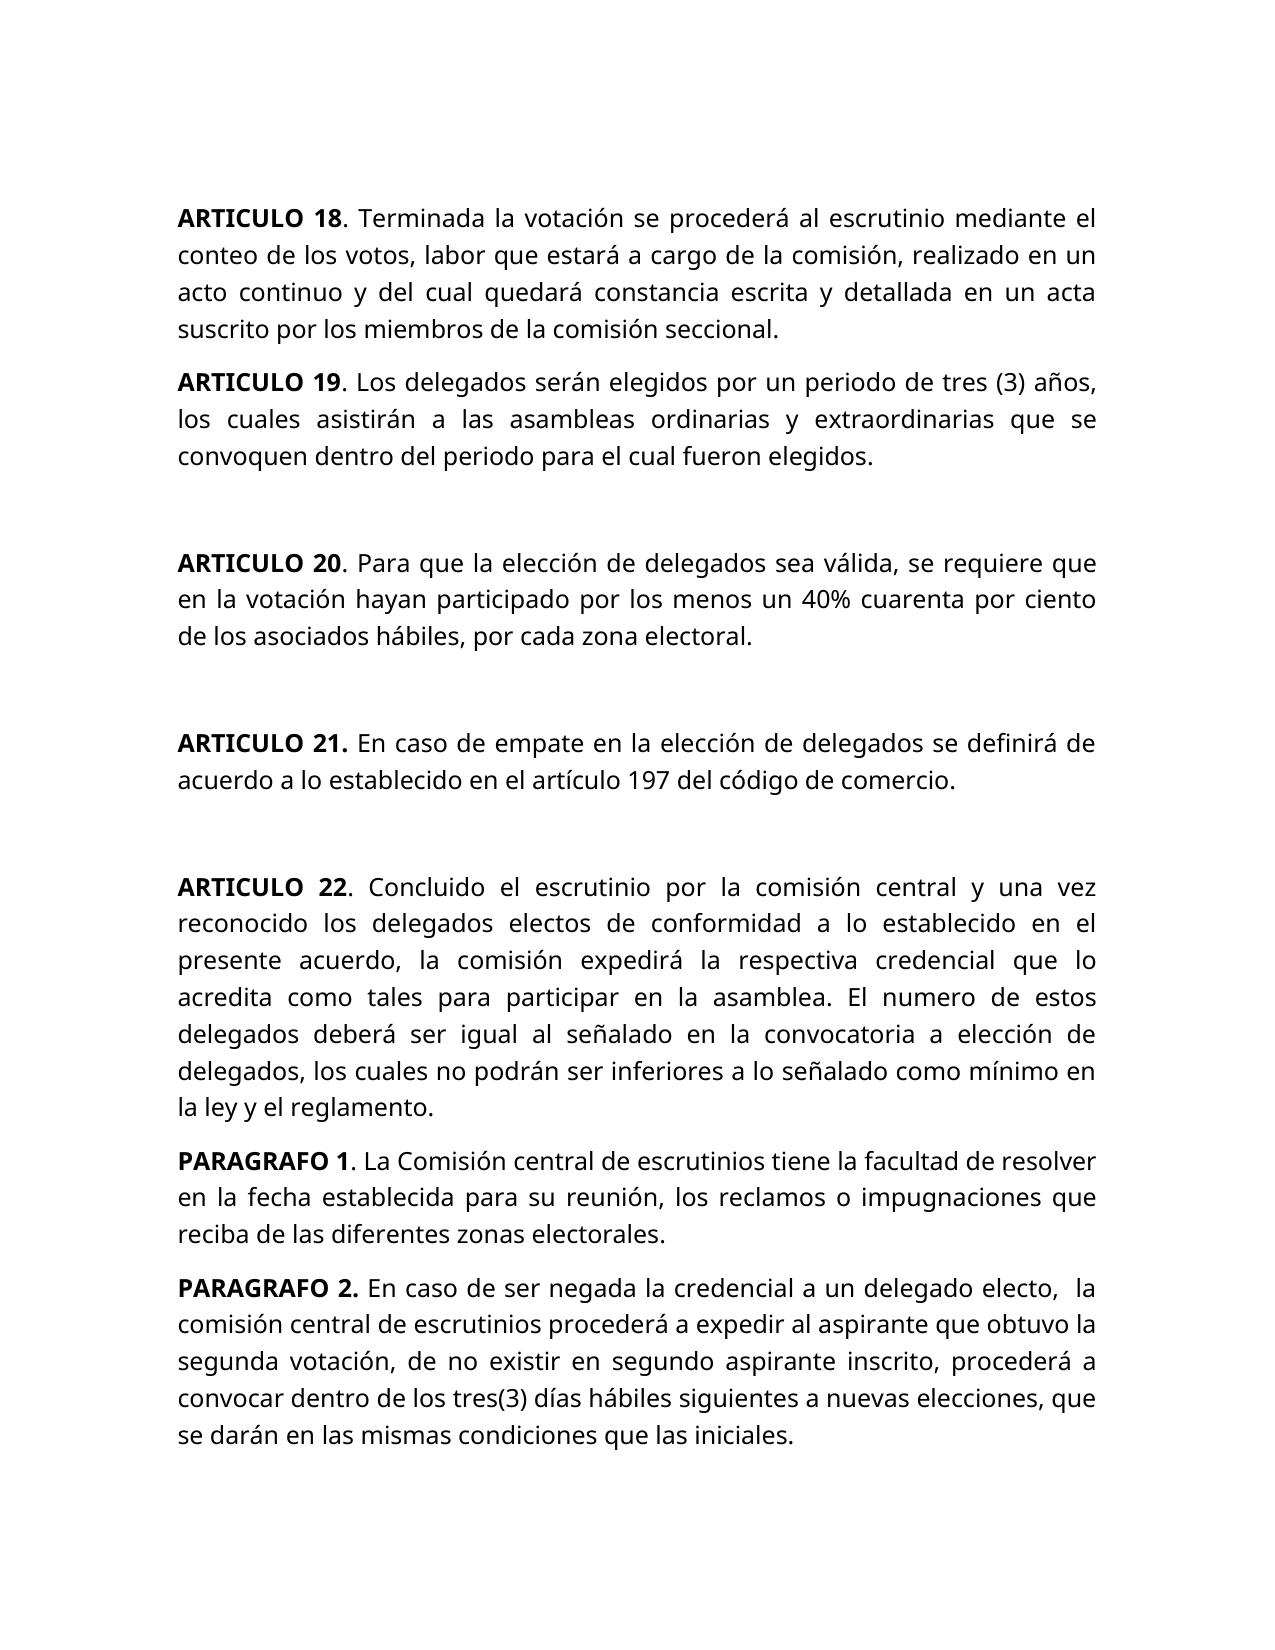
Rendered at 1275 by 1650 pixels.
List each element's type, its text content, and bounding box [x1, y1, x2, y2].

text ARTICULO 21. En caso de empate en la elección de delegados se definirá de acuerdo a lo establecido en el artículo 197 del código de comercio. [177, 726, 1098, 796]
text ARTICULO 22. Concluido el escrutinio por la comisión central y una vez reconocido los delegados electos de conformidad a lo establecido en el presente acuerdo, la comisión expedirá la respectiva credencial que lo acredita como tales para participar en la asamblea. El numero de estos delegados deberá ser igual al señalado en la convocatoria a elección de delegados, los cuales no podrán ser inferiores a lo señalado como mínimo en la ley y el reglamento. [177, 869, 1098, 1124]
text PARAGRAFO 1. La Comisión central de escrutinios tiene la facultad de resolver en la fecha establecida para su reunión, los reclamos o impugnaciones que reciba de las diferentes zonas electorales. [177, 1143, 1098, 1251]
text PARAGRAFO 2. En caso de ser negada la credencial a un delegado electo, la comisión central de escrutinios procederá a expedir al aspirante que obtuvo la segunda votación, de no existir en segundo aspirante inscrito, procederá a convocar dentro de los tres(3) días hábiles siguientes a nuevas elecciones, que se darán en las mismas condiciones que las iniciales. [177, 1270, 1098, 1451]
text ARTICULO 20. Para que la elección de delegados sea válida, se requiere que en la votación hayan participado por los menos un 40% cuarenta por ciento de los asociados hábiles, por cada zona electoral. [177, 545, 1098, 653]
text ARTICULO 19. Los delegados serán elegidos por un periodo de tres (3) años, los cuales asistirán a las asambleas ordinarias y extraordinarias que se convoquen dentro del periodo para el cual fueron elegidos. [177, 365, 1098, 472]
text ARTICULO 18. Terminada la votación se procederá al escrutinio mediante el conteo de los votos, labor que estará a cargo de la comisión, realizado en un acto continuo y del cual quedará constancia escrita y detallada en un acta suscrito por los miembros de la comisión seccional. [177, 201, 1098, 345]
